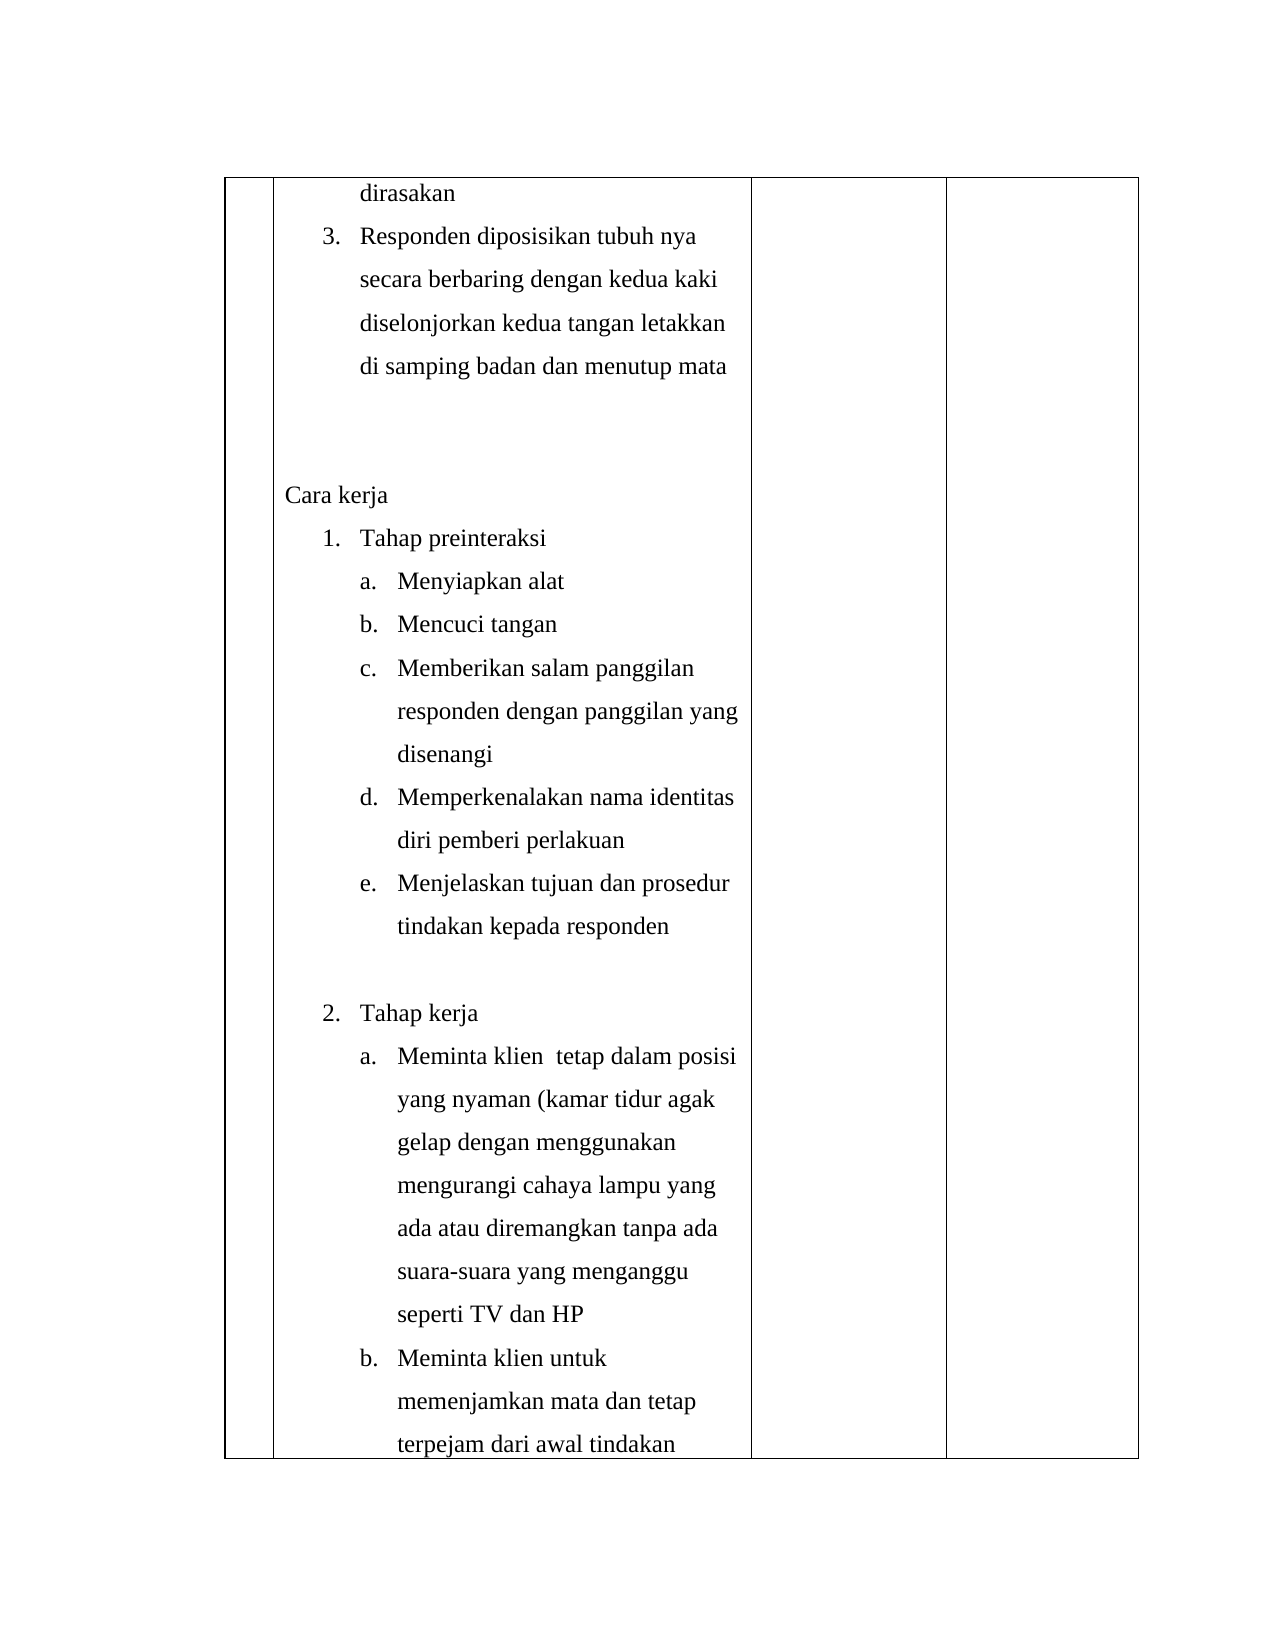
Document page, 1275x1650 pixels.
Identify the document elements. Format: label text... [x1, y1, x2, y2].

table_cell [947, 178, 1138, 1458]
table_cell 2 [226, 178, 273, 1458]
table_cell [752, 178, 946, 1458]
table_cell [274, 178, 751, 1458]
